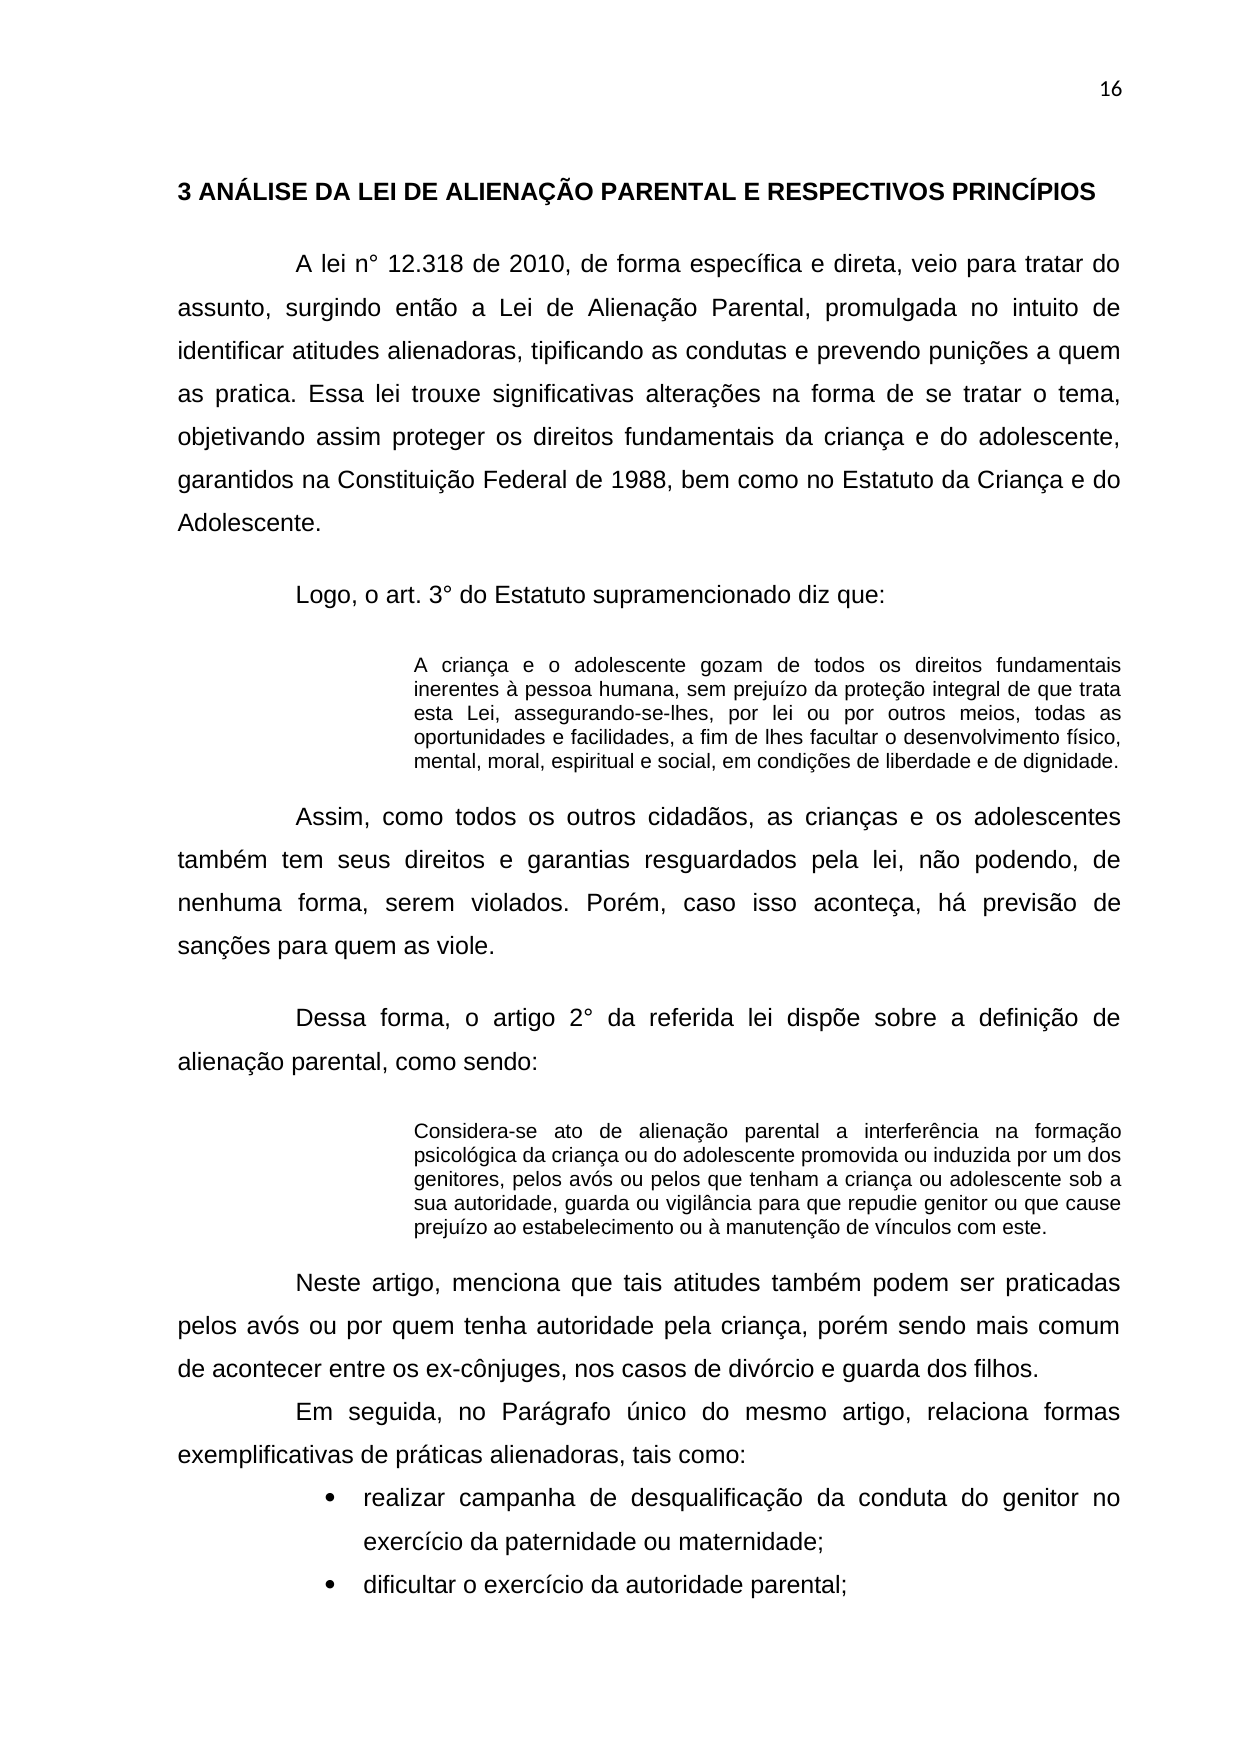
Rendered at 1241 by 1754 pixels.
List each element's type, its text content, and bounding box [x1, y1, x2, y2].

text Dessa forma, o artigo 2° da referida lei dispõe sobre a definição de alienação parental, como sendo: [177, 1003, 1122, 1075]
list Em seguida, no Parágrafo único do mesmo artigo, relaciona formas exemplificativas de práticas alienadoras, tais como: [177, 1397, 1122, 1469]
text 3 ANÁLISE DA LEI DE ALIENAÇÃO PARENTAL E RESPECTIVOS PRINCÍPIOS [177, 177, 1122, 206]
text Considera-se ato de alienação parental a interferência na formação psicológica da criança ou do adolescente promovida ou induzida por um dos genitores, pelos avós ou pelos que tenham a criança ou adolescente sob a sua autoridade, guarda ou vigilância para que repudie genitor ou que cause prejuízo ao estabelecimento ou à manutenção de vínculos com este. [413, 1119, 1122, 1239]
list Neste artigo, menciona que tais atitudes também podem ser praticadas pelos avós ou por quem tenha autoridade pela criança, porém sendo mais comum de acontecer entre os ex-cônjuges, nos casos de divórcio e guarda dos filhos. [177, 1268, 1122, 1383]
list dificultar o exercício da autoridade parental; [326, 1570, 1122, 1599]
text Logo, o art. 3° do Estatuto supramencionado diz que: [177, 581, 1122, 609]
text Assim, como todos os outros cidadãos, as crianças e os adolescentes também tem seus direitos e garantias resguardados pela lei, não podendo, de nenhuma forma, serem violados. Porém, caso isso aconteça, há previsão de sanções para quem as viole. [177, 802, 1122, 960]
list realizar campanha de desqualificação da conduta do genitor no exercício da paternidade ou maternidade; [326, 1483, 1122, 1555]
text A lei n° 12.318 de 2010, de forma específica e direta, veio para tratar do assunto, surgindo então a Lei de Alienação Parental, promulgada no intuito de identificar atitudes alienadoras, tipificando as condutas e prevendo punições a quem as pratica. Essa lei trouxe significativas alterações na forma de se tratar o tema, objetivando assim proteger os direitos fundamentais da criança e do adolescente, garantidos na Constituição Federal de 1988, bem como no Estatuto da Criança e do Adolescente. [177, 249, 1122, 537]
